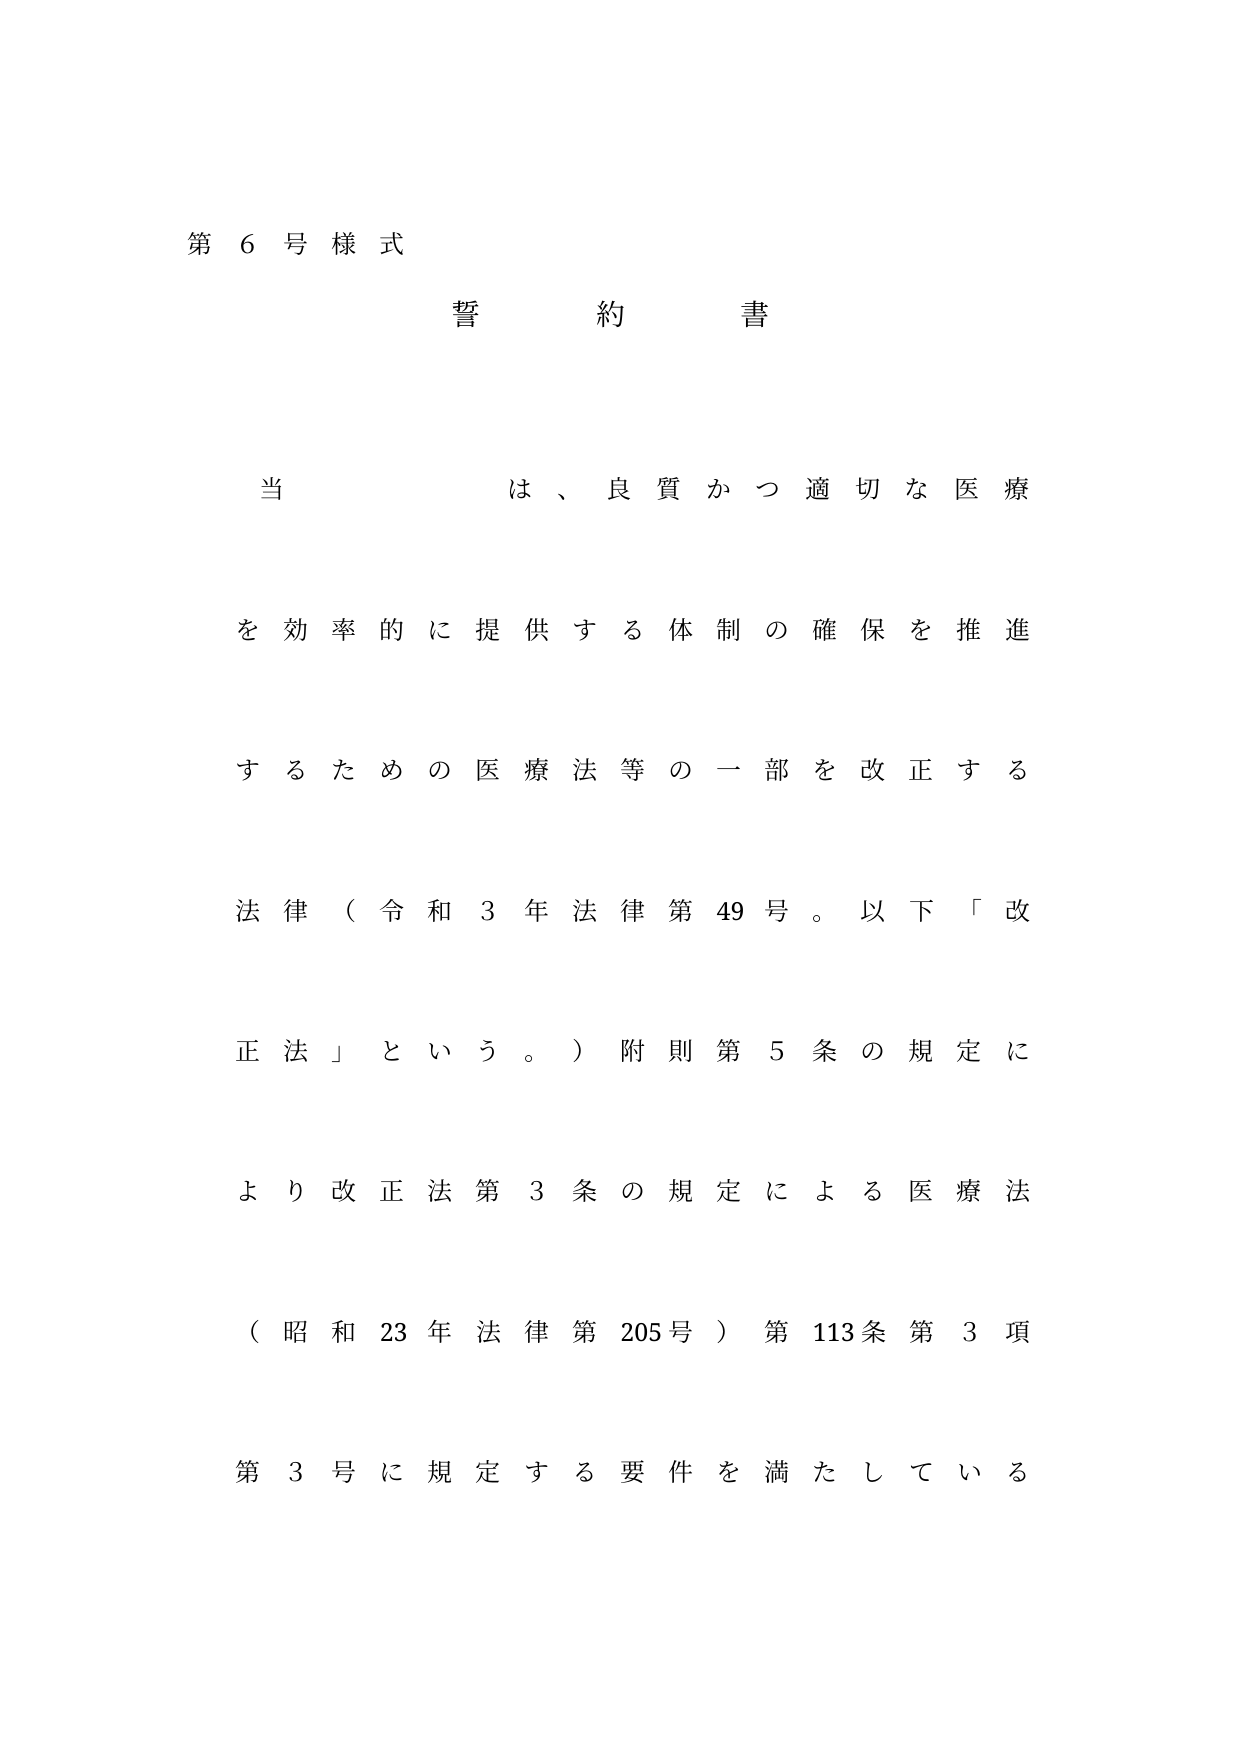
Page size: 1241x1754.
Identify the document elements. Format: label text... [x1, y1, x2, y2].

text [216, 453, 1053, 1506]
text 誓 約 書 [187, 277, 1053, 348]
text 第６号様式 [187, 207, 1053, 277]
